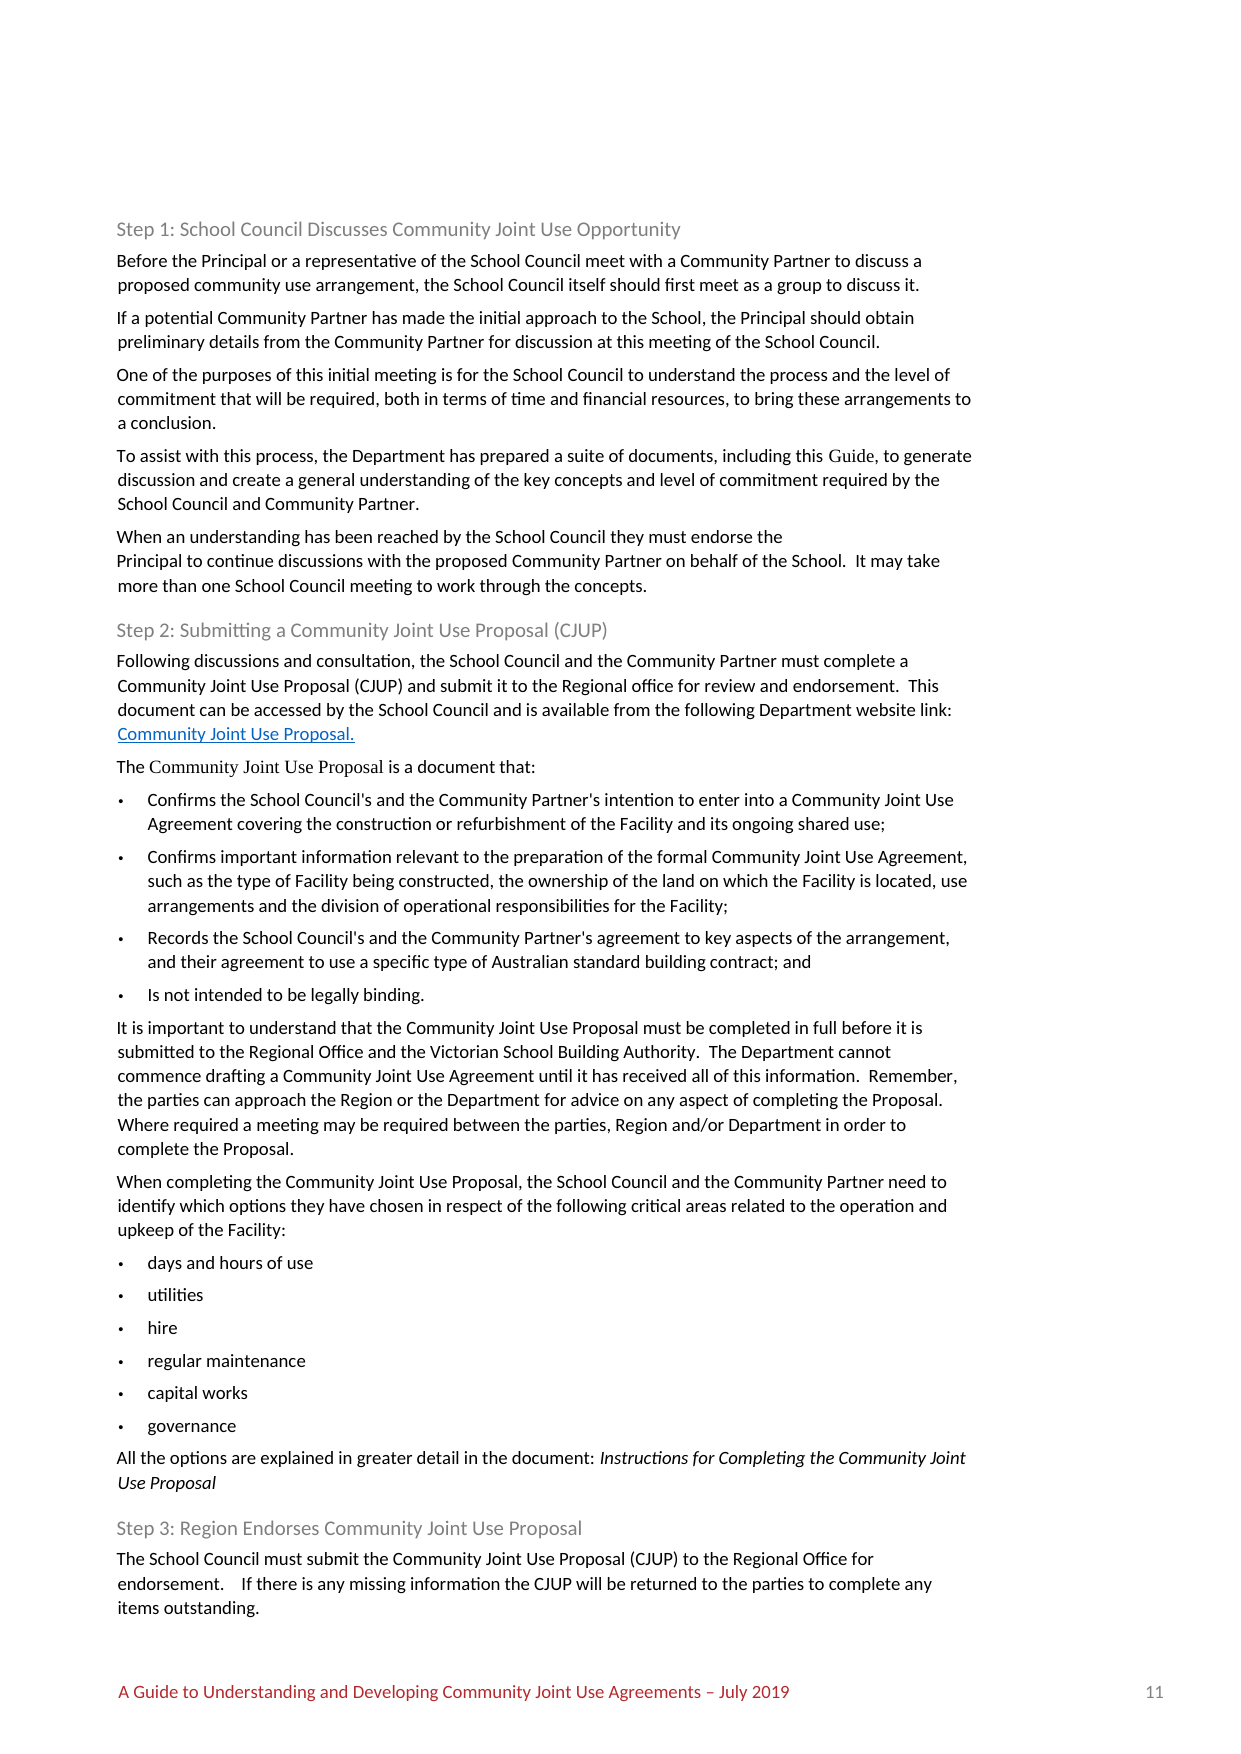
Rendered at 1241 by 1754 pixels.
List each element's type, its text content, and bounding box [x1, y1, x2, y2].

subtitle Step 3: Region Endorses Community Joint Use Proposal [116, 1515, 1072, 1540]
text If a potential Community Partner has made the initial approach to the School, the Principal should obtain preliminary details from the Community Partner for discussion at this meeting of the School Council. [116, 306, 975, 353]
list regular maintenance [118, 1349, 975, 1372]
list governance [118, 1414, 975, 1437]
list capital works [118, 1381, 975, 1404]
list hire [118, 1316, 975, 1339]
list Records the School Council's and the Community Partner's agreement to key aspects of the arrangement, and their agreement to use a specific type of Australian standard building contract; and [118, 926, 975, 973]
subtitle Step 2: Submitting a Community Joint Use Proposal (CJUP) [116, 617, 1072, 642]
list Confirms the School Council's and the Community Partner's intention to enter into a Community Joint Use Agreement covering the construction or refurbishment of the Facility and its ongoing shared use; [118, 788, 975, 836]
text One of the purposes of this initial meeting is for the School Council to understand the process and the level of commitment that will be required, both in terms of time and financial resources, to bring these arrangements to a conclusion. [116, 363, 975, 434]
list days and hours of use [118, 1251, 975, 1274]
text It is important to understand that the Community Joint Use Proposal must be completed in full before it is submitted to the Regional Office and the Victorian School Building Authority. The Department cannot commence drafting a Community Joint Use Agreement until it has received all of this information. Remember, the parties can approach the Region or the Department for advice on any aspect of completing the Proposal. Where required a meeting may be required between the parties, Region and/or Department in order to complete the Proposal. [116, 1016, 975, 1160]
text Before the Principal or a representative of the School Council meet with a Community Partner to discuss a proposed community use arrangement, the School Council itself should first meet as a group to discuss it. [116, 249, 975, 296]
text All the options are explained in greater detail in the document: Instructions for Completing the Community Joint Use Proposal [116, 1447, 975, 1495]
text The Community Joint Use Proposal is a document that: [116, 755, 1144, 778]
list utilities [118, 1283, 975, 1306]
text The School Council must submit the Community Joint Use Proposal (CJUP) to the Regional Office for endorsement. If there is any missing information the CJUP will be returned to the parties to complete any items outstanding. [116, 1548, 975, 1619]
text Principal to continue discussions with the proposed Community Partner on behalf of the School. It may take more than one School Council meeting to work through the concepts. [116, 549, 975, 597]
text To assist with this process, the Department has prepared a suite of documents, including this Guide, to generate discussion and create a general understanding of the key concepts and level of commitment required by the School Council and Community Partner. [116, 444, 975, 515]
list Confirms important information relevant to the preparation of the formal Community Joint Use Agreement, such as the type of Facility being constructed, the ownership of the land on which the Facility is located, use arrangements and the division of operational responsibilities for the Facility; [118, 845, 975, 917]
text When an understanding has been reached by the School Council they must endorse the [116, 525, 975, 548]
list Is not intended to be legally binding. [118, 983, 975, 1006]
text Following discussions and consultation, the School Council and the Community Partner must complete a Community Joint Use Proposal (CJUP) and submit it to the Regional office for review and endorsement. This document can be accessed by the School Council and is available from the following Department website link: Community Joint Use Proposal. [116, 650, 975, 745]
subtitle Step 1: School Council Discusses Community Joint Use Opportunity [116, 216, 1072, 242]
text When completing the Community Joint Use Proposal, the School Council and the Community Partner need to identify which options they have chosen in respect of the following critical areas related to the operation and upkeep of the Facility: [116, 1170, 975, 1241]
